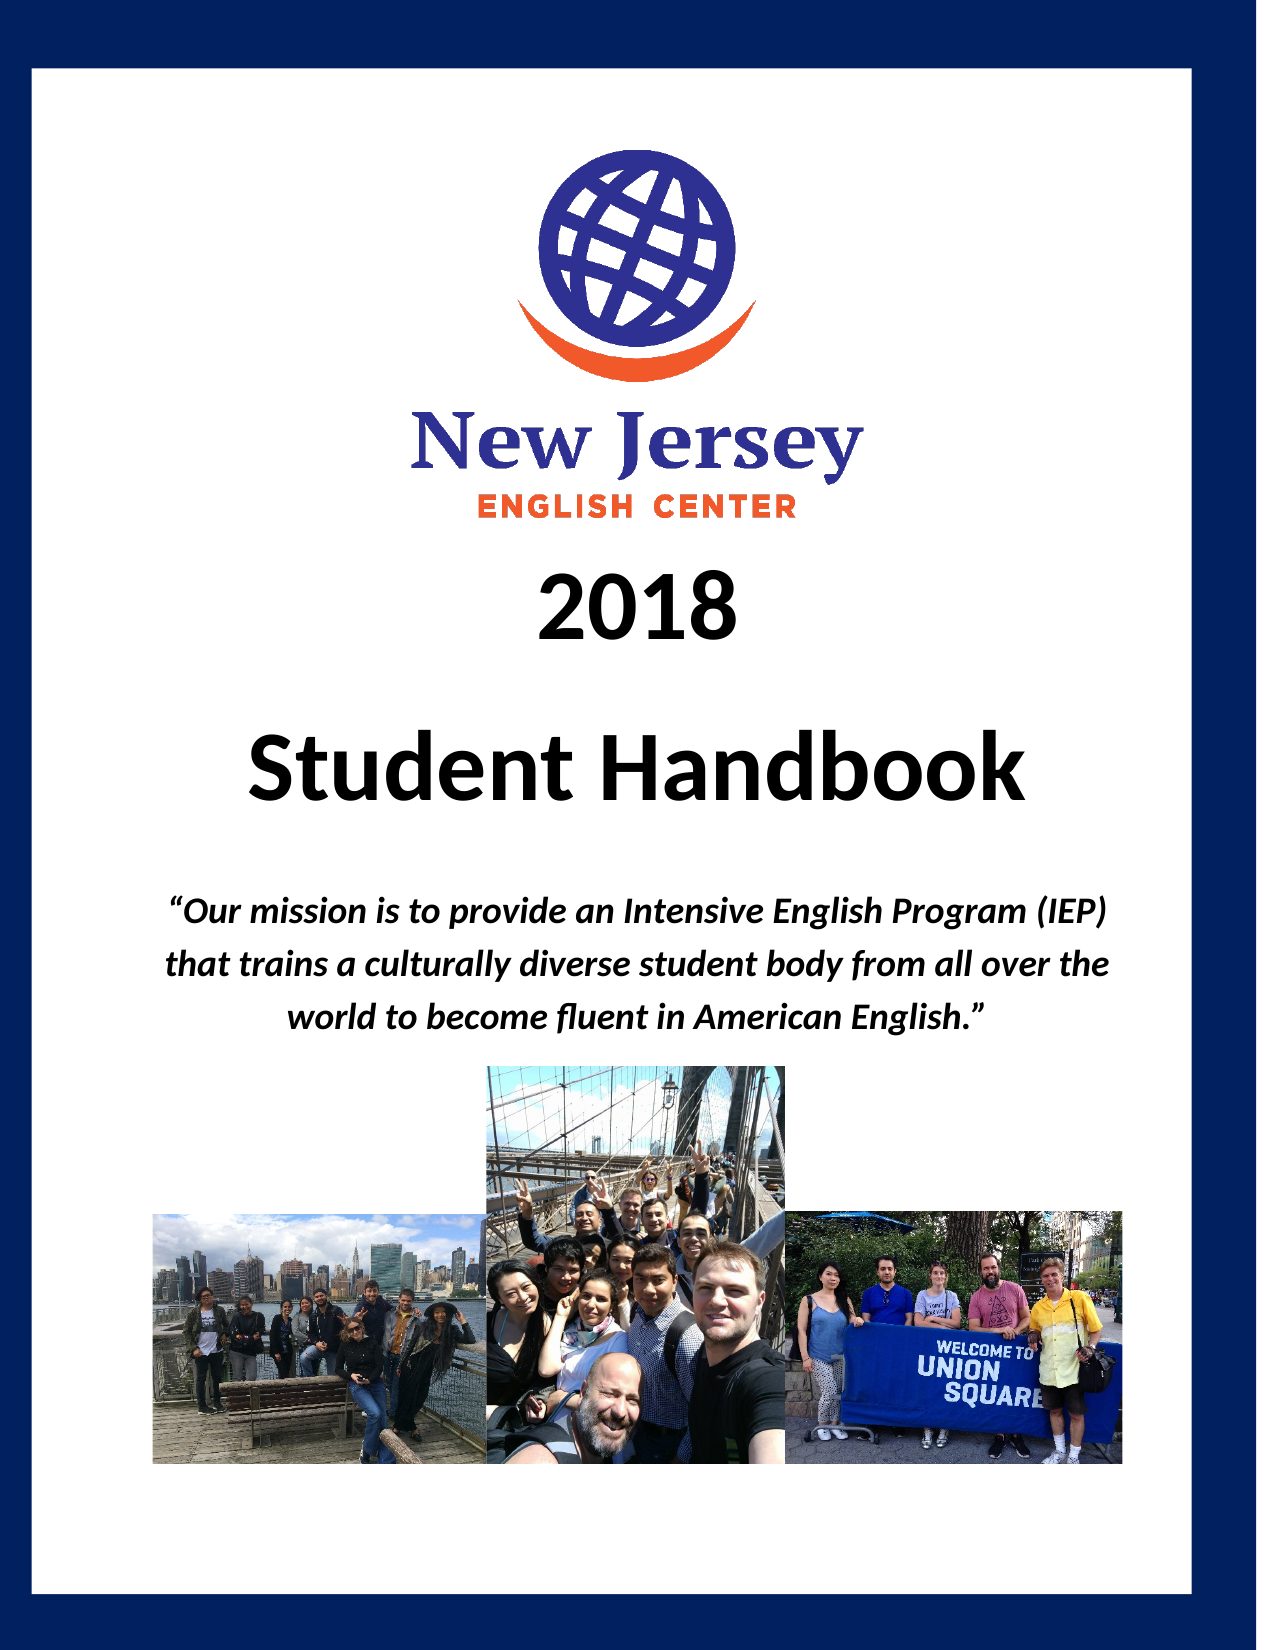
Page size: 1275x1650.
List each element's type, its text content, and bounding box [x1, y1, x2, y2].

text Student Handbook [150, 703, 1125, 825]
picture [152, 1066, 1123, 1464]
text “Our mission is to provide an Intensive English Program (IEP) that trains a culturally diverse student body from all over the world to become fluent in American English.” [150, 887, 1125, 1038]
text 2018 [150, 542, 1125, 664]
picture [411, 150, 864, 518]
